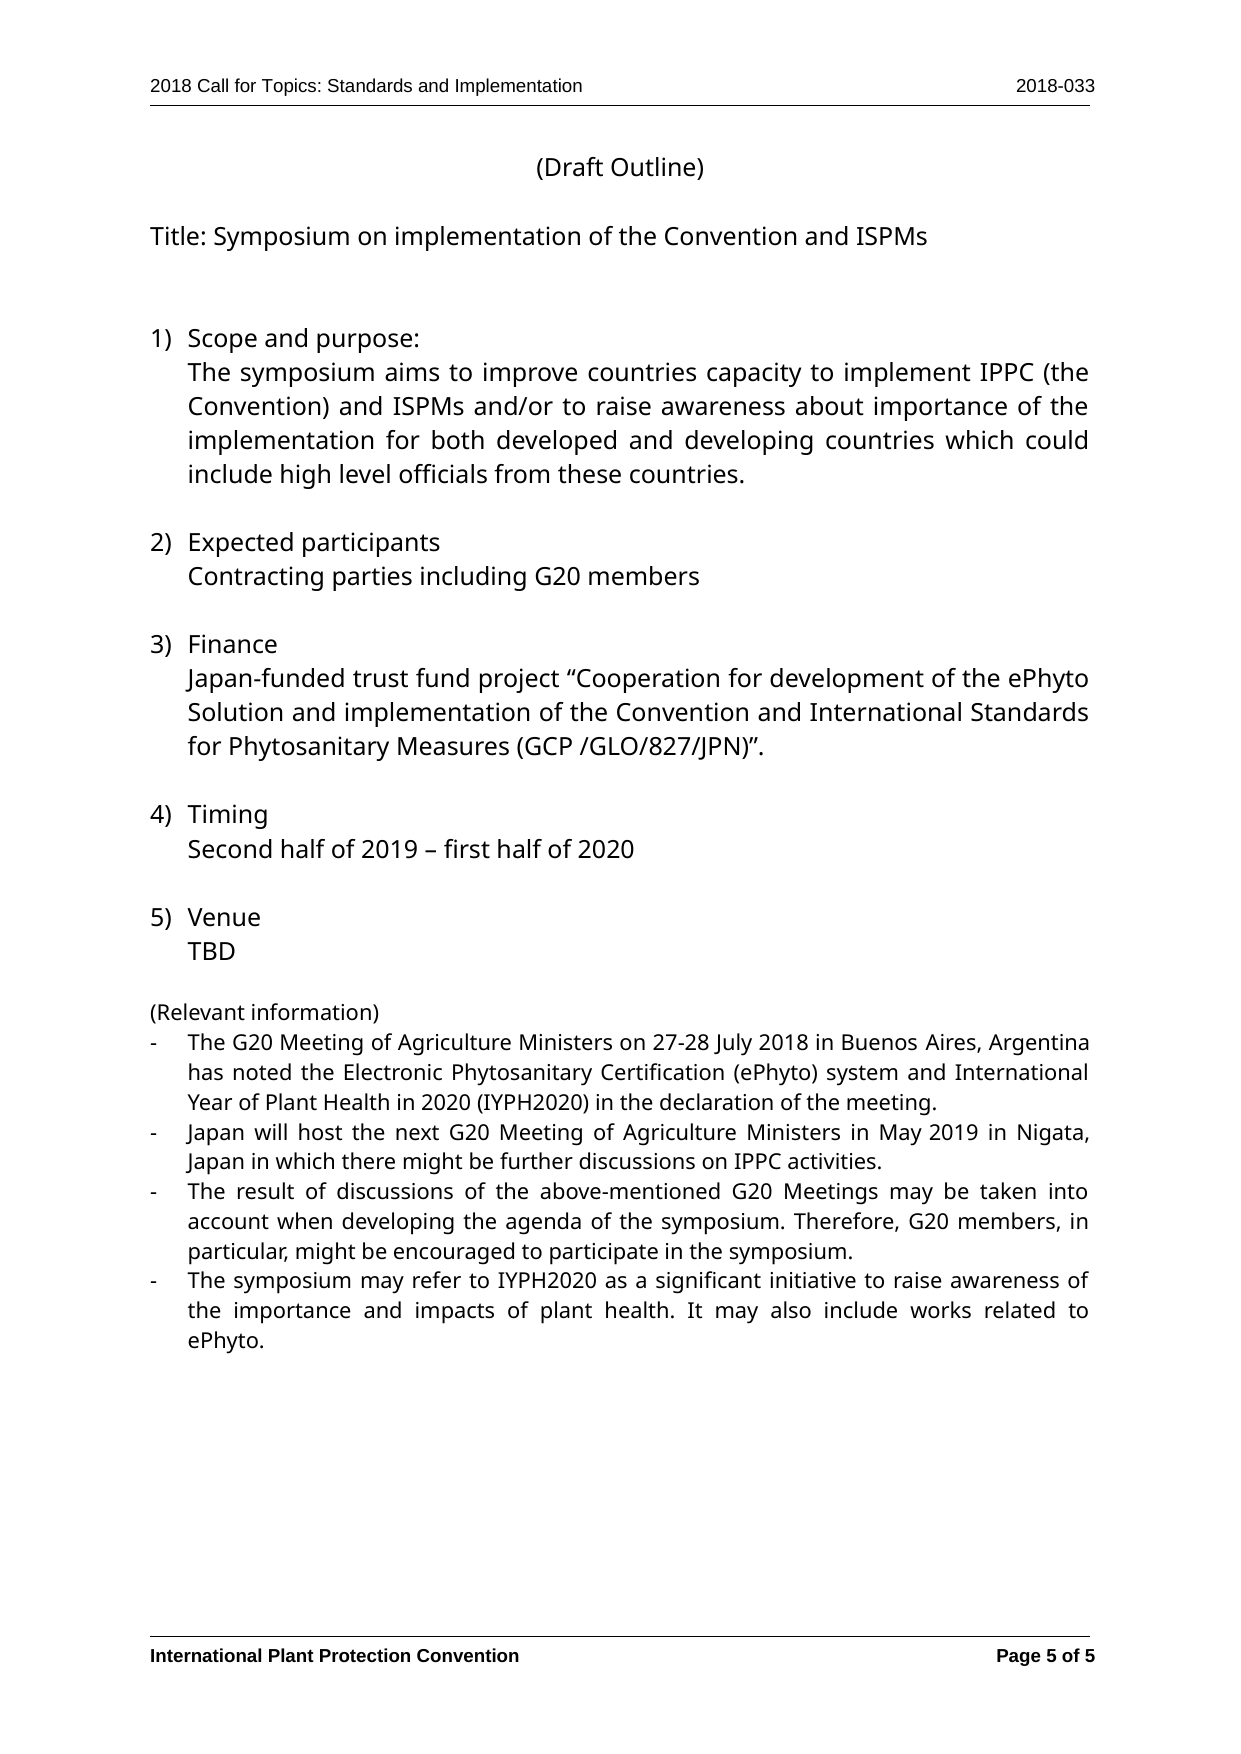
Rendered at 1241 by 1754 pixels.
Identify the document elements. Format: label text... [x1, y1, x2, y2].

list The symposium may refer to IYPH2020 as a significant initiative to raise awareness of the importance and impacts of plant health. It may also include works related to ePhyto. [150, 1265, 1090, 1355]
list The result of discussions of the above-mentioned G20 Meetings may be taken into account when developing the agenda of the symposium. Therefore, G20 members, in particular, might be encouraged to participate in the symposium. [150, 1176, 1090, 1265]
text TBD [187, 933, 1090, 967]
list Finance [150, 627, 1090, 661]
list Expected participants [150, 525, 1090, 559]
list Scope and purpose: [150, 320, 1090, 354]
text Title: Symposium on implementation of the Convention and ISPMs [150, 218, 1090, 252]
list Japan will host the next G20 Meeting of Agriculture Ministers in May 2019 in Nigata, Japan in which there might be further discussions on IPPC activities. [150, 1116, 1090, 1176]
list The G20 Meeting of Agriculture Ministers on 27-28 July 2018 in Buenos Aires, Argentina has noted the Electronic Phytosanitary Certification (ePhyto) system and International Year of Plant Health in 2020 (IYPH2020) in the declaration of the meeting. [150, 1027, 1090, 1116]
text (Relevant information) [150, 997, 1090, 1027]
text Contracting parties including G20 members [187, 559, 1090, 593]
text Second half of 2019 – first half of 2020 [187, 831, 1090, 865]
text Japan-funded trust fund project “Cooperation for development of the ePhyto Solution and implementation of the Convention and International Standards for Phytosanitary Measures (GCP /GLO/827/JPN)”. [187, 661, 1090, 763]
list Timing [150, 797, 1090, 831]
list Venue [150, 899, 1090, 933]
text The symposium aims to improve countries capacity to implement IPPC (the Convention) and ISPMs and/or to raise awareness about importance of the implementation for both developed and developing countries which could include high level officials from these countries. [187, 354, 1090, 491]
text (Draft Outline) [150, 150, 1090, 184]
